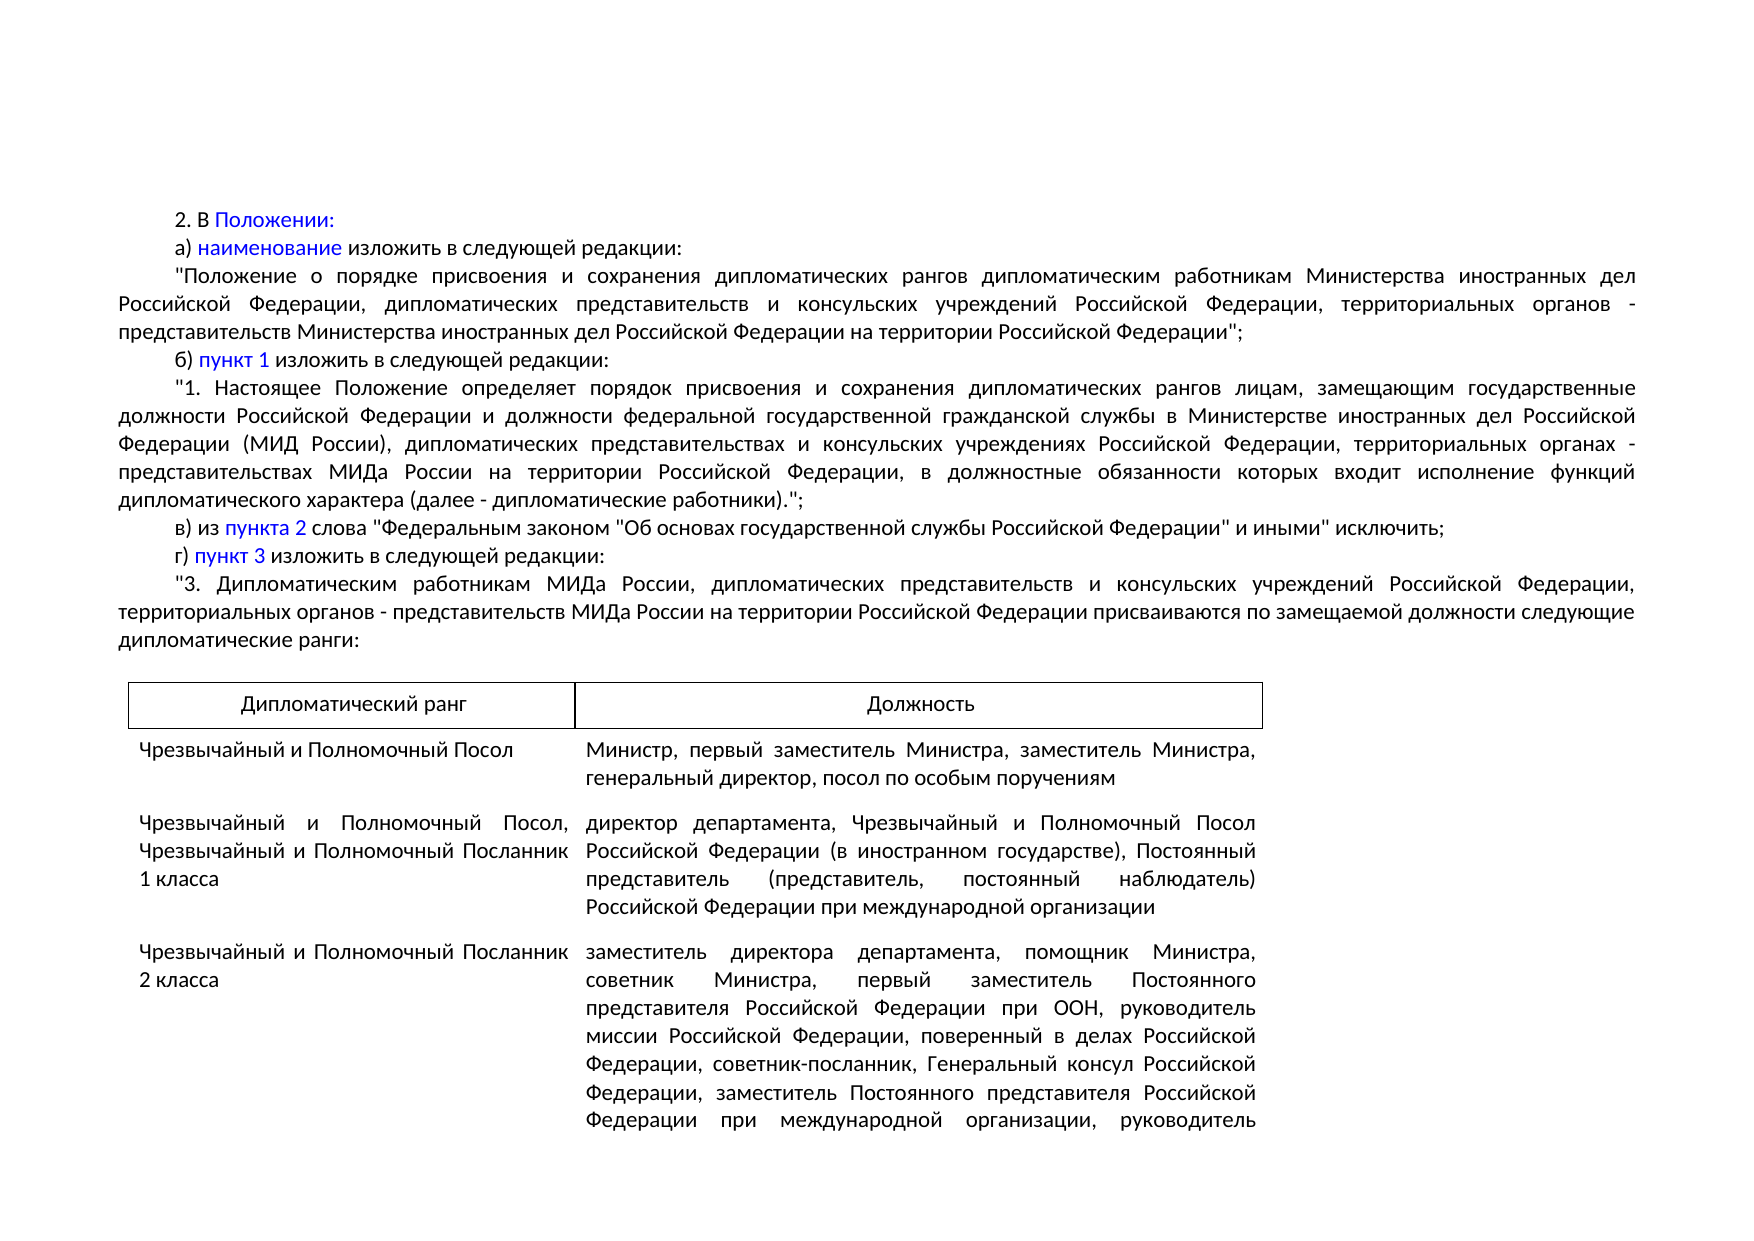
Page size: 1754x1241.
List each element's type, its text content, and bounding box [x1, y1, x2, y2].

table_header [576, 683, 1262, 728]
text а) наименование изложить в следующей редакции: [118, 233, 1636, 261]
text г) пункт 3 изложить в следующей редакции: [118, 541, 1636, 569]
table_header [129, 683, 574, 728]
text "3. Дипломатическим работникам МИДа России, дипломатических представительств и консульских учреждений Российской Федерации, территориальных органов - представительств МИДа России на территории Российской Федерации присваиваются по замещаемой должности следующие дипломатические ранги: [118, 569, 1636, 653]
text б) пункт 1 изложить в следующей редакции: [118, 345, 1636, 373]
text 2. В Положении: [118, 205, 1636, 233]
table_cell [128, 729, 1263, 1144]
text "1. Настоящее Положение определяет порядок присвоения и сохранения дипломатических рангов лицам, замещающим государственные должности Российской Федерации и должности федеральной государственной гражданской службы в Министерстве иностранных дел Российской Федерации (МИД России), дипломатических представительствах и консульских учреждениях Российской Федерации, территориальных органах - представительствах МИДа России на территории Российской Федерации, в должностные обязанности которых входит исполнение функций дипломатического характера (далее - дипломатические работники)."; [118, 373, 1636, 513]
text в) из пункта 2 слова "Федеральным законом "Об основах государственной службы Российской Федерации" и иными" исключить; [118, 513, 1636, 541]
text "Положение о порядке присвоения и сохранения дипломатических рангов дипломатическим работникам Министерства иностранных дел Российской Федерации, дипломатических представительств и консульских учреждений Российской Федерации, территориальных органов - представительств Министерства иностранных дел Российской Федерации на территории Российской Федерации"; [118, 261, 1636, 345]
